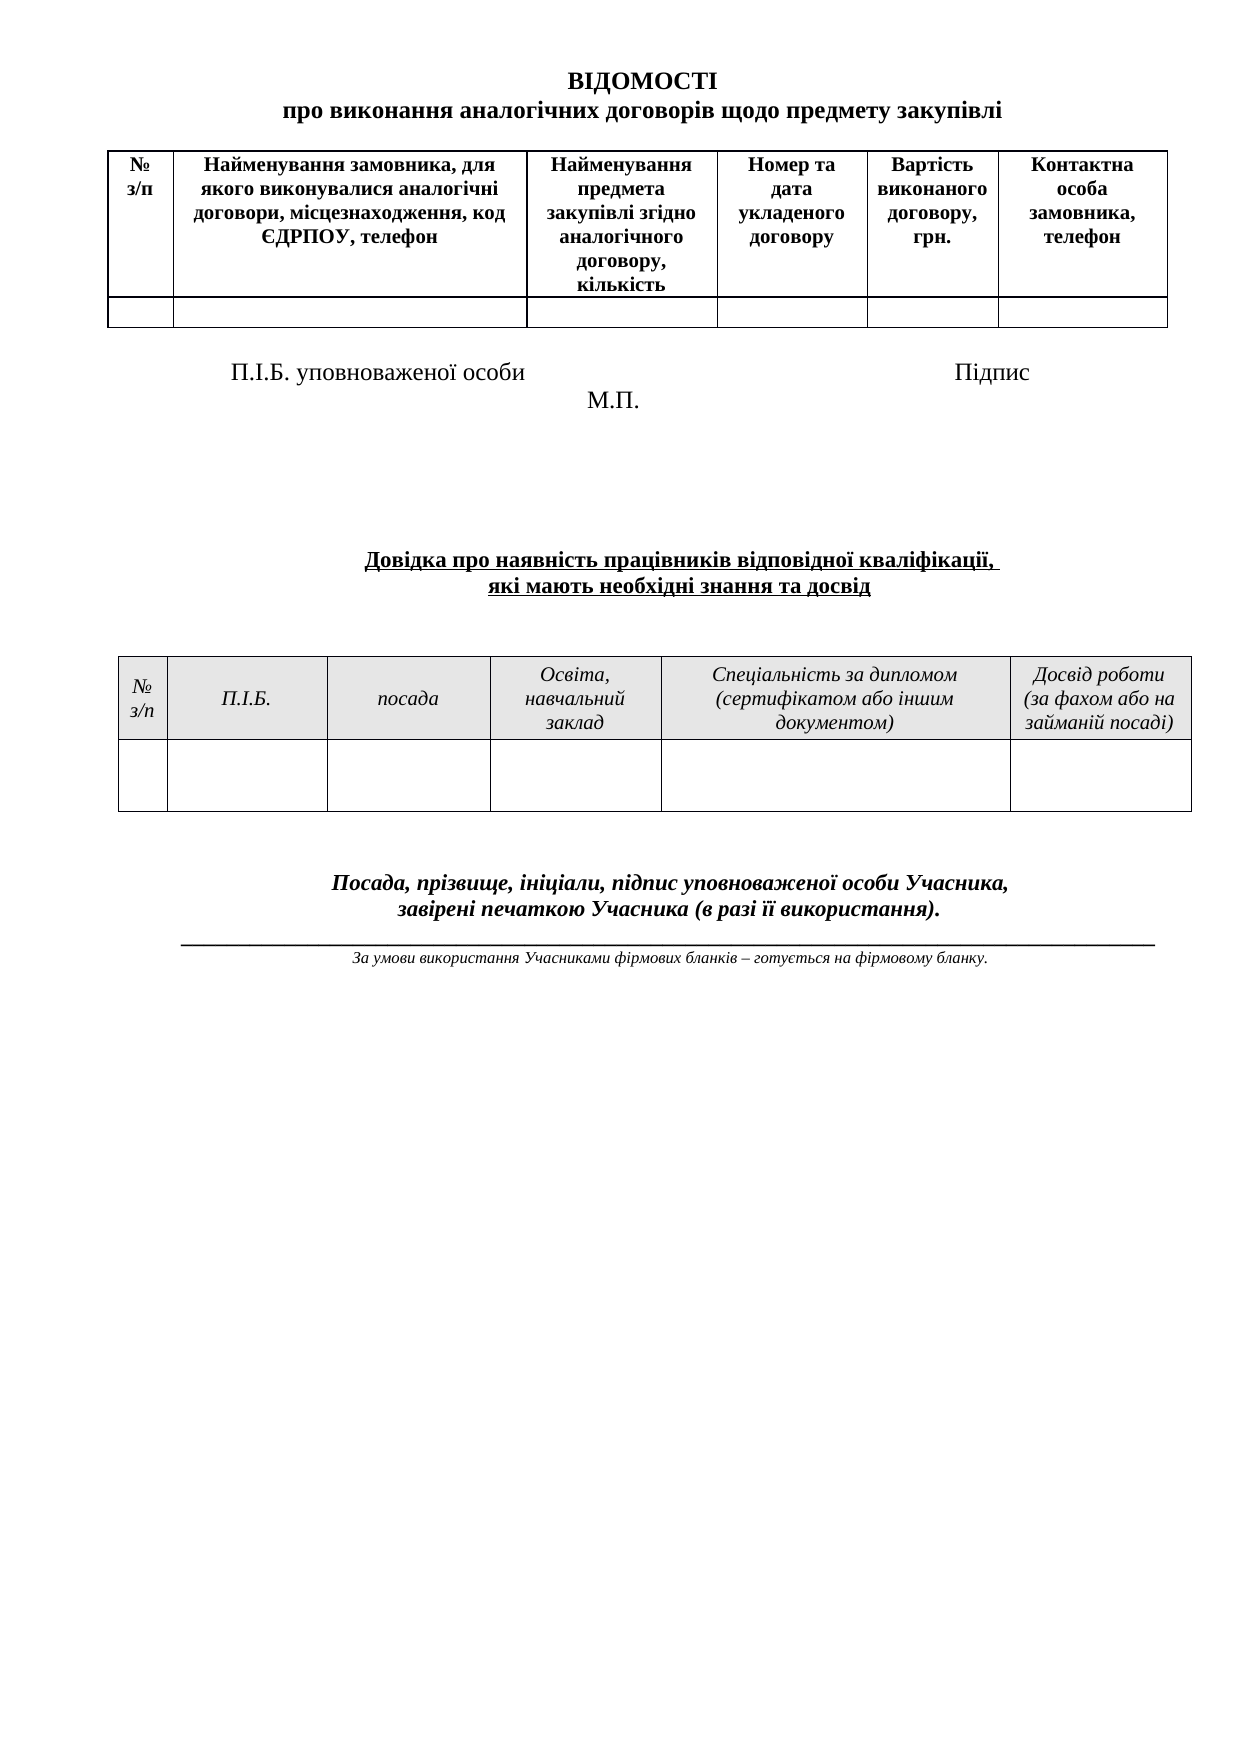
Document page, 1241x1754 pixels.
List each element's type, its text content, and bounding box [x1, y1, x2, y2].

text П.І.Б. уповноваженої особи Підпис [118, 357, 1167, 386]
text про виконання аналогічних договорів щодо предмету закупівлі [118, 95, 1167, 124]
table_header Вартість виконаного договору, грн. [868, 152, 998, 296]
text М.П. [118, 386, 1167, 414]
table_cell [491, 740, 661, 811]
text _____________________________________________________________________________________ [118, 922, 1167, 948]
table_header Досвід роботи (за фахом або на займаній посаді) [1011, 657, 1191, 739]
table_header П.І.Б. [168, 657, 327, 739]
table_cell [119, 740, 167, 811]
table_header посада [328, 657, 490, 739]
table_cell [528, 298, 717, 326]
table_cell [662, 740, 1010, 811]
text Відомості [118, 66, 1167, 95]
table_cell [328, 740, 490, 811]
text завірені печаткою Учасника (в разі її використання). [118, 895, 1167, 922]
table_header № з/п [109, 152, 173, 296]
table_header Найменування замовника, для якого виконувалися аналогічні договори, місцезнаходження, код ЄДРПОУ, телефон [174, 152, 526, 296]
table_header № з/п [119, 657, 167, 739]
text які мають необхідні знання та досвід [118, 572, 1167, 599]
table_cell [1011, 740, 1191, 811]
table_cell [174, 298, 526, 326]
table_cell [109, 298, 173, 326]
table_header Спеціальність за дипломом (сертифікатом або іншим документом) [662, 657, 1010, 739]
table_cell [168, 740, 327, 811]
table_cell [718, 298, 867, 326]
table_header Освіта, навчальний заклад [491, 657, 661, 739]
table_cell [999, 298, 1167, 326]
table_header Найменування предмета закупівлі згідно аналогічного договору, кількість [528, 152, 717, 296]
text Посада, прізвище, ініціали, підпис уповноваженої особи Учасника, [118, 869, 1167, 895]
table_header Контактна особа замовника, телефон [999, 152, 1167, 296]
table_header Номер та дата укладеного договору [718, 152, 867, 296]
text Довідка про наявність працівників відповідної кваліфікації, [118, 546, 1167, 572]
table_cell [868, 298, 998, 326]
text За умови використання Учасниками фірмових бланків – готується на фірмовому бланку. [118, 948, 1167, 967]
